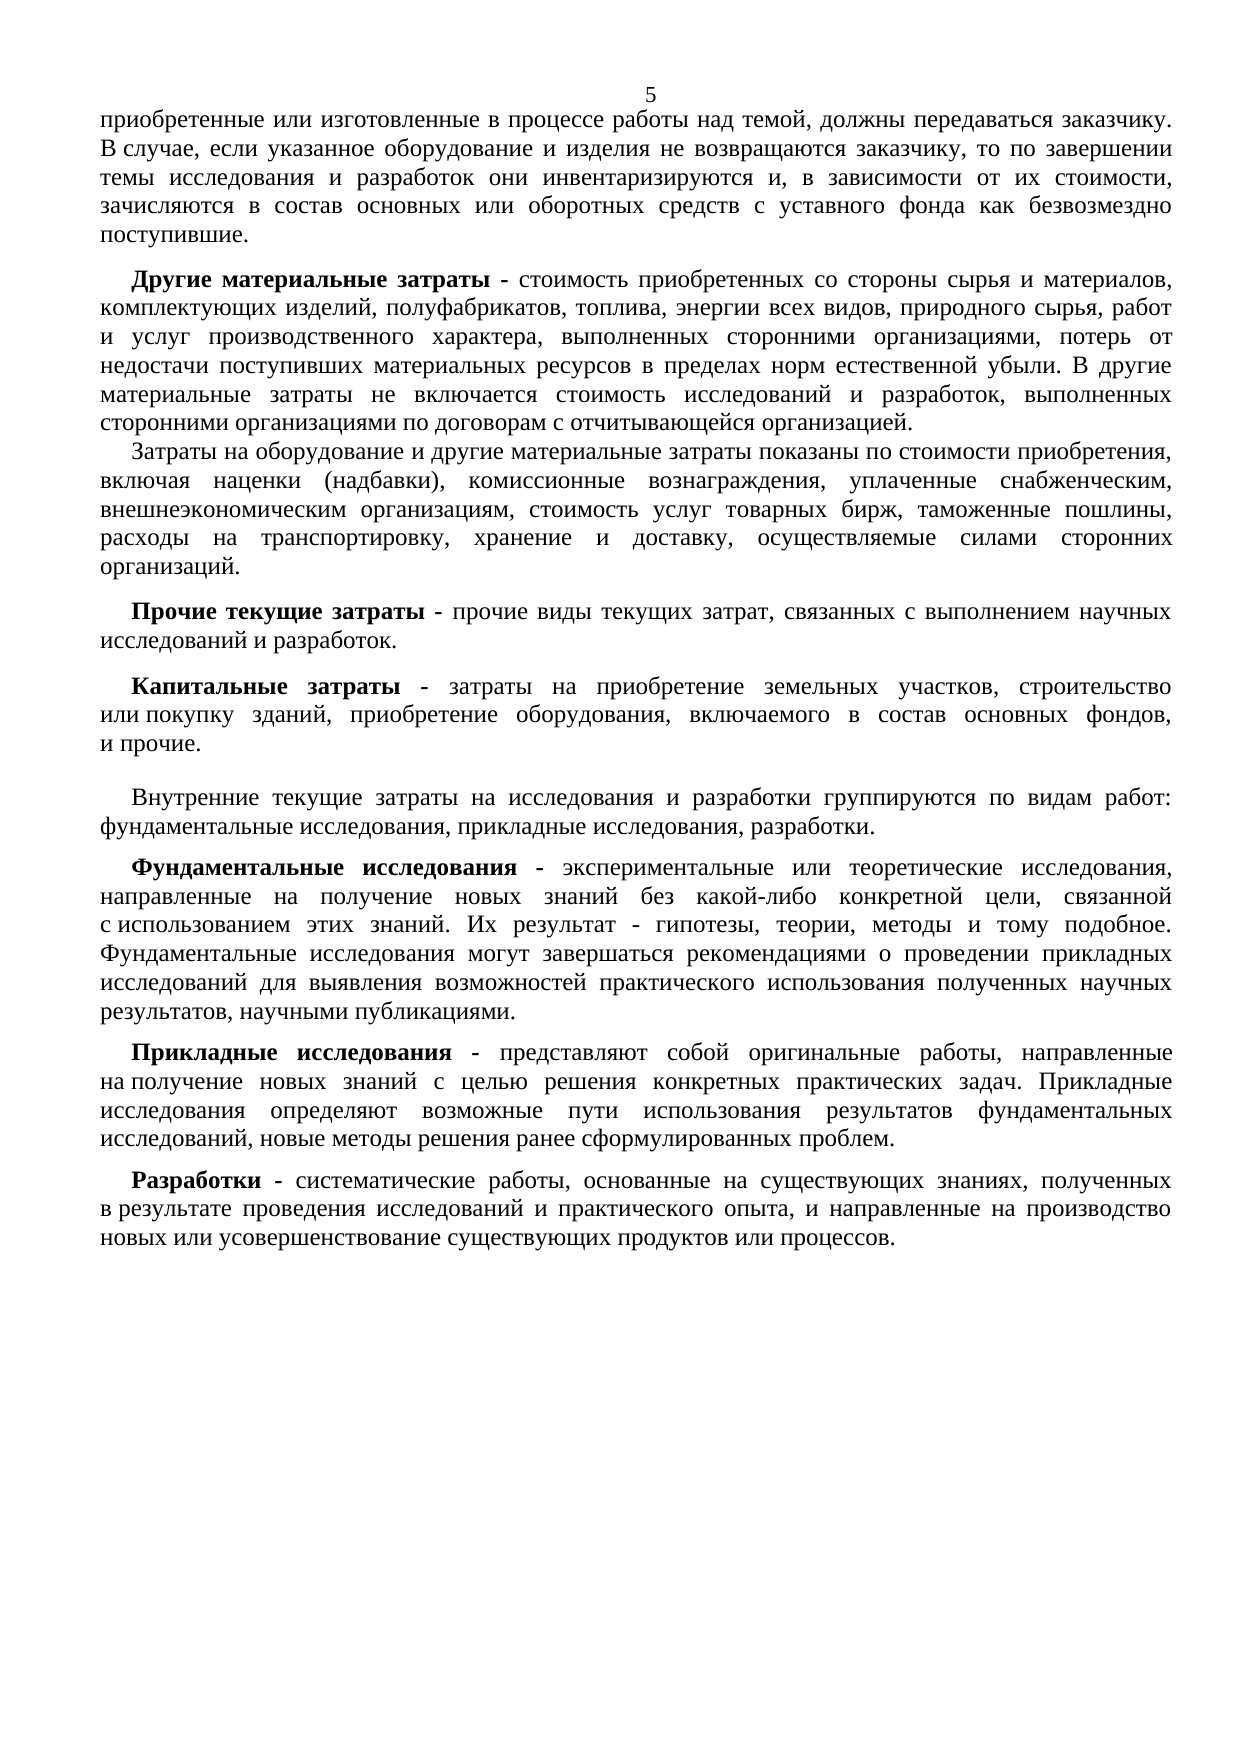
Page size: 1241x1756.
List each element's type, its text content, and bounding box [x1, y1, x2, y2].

text Фундаментальные исследования - экспериментальные или теоретические исследования, направленные на получение новых знаний без какой-либо конкретной цели, связанной с использованием этих знаний. Их результат - гипотезы, теории, методы и тому подобное. Фундаментальные исследования могут завершаться рекомендациями о проведении прикладных исследований для выявления возможностей практического использования полученных научных результатов, научными публикациями. [100, 852, 1173, 1024]
text Затраты на оборудование и другие материальные затраты показаны по стоимости приобретения, включая наценки (надбавки), комиссионные вознаграждения, уплаченные снабженческим, внешнеэкономическим организациям, стоимость услуг товарных бирж, таможенные пошлины, расходы на транспортировку, хранение и доставку, осуществляемые силами сторонних организаций. [100, 436, 1173, 580]
text Прочие текущие затраты - прочие виды текущих затрат, связанных с выполнением научных исследований и разработок. [100, 596, 1172, 654]
text Другие материальные затраты - стоимость приобретенных со стороны сырья и материалов, комплектующих изделий, полуфабрикатов, топлива, энергии всех видов, природного сырья, работ и услуг производственного характера, выполненных сторонними организациями, потерь от недостачи поступивших материальных ресурсов в пределах норм естественной убыли. В другие материальные затраты не включается стоимость исследований и разработок, выполненных сторонними организациями по договорам с отчитывающейся организацией. [100, 264, 1173, 436]
text Разработки - систематические работы, основанные на существующих знаниях, полученных в результате проведения исследований и практического опыта, и направленные на производство новых или усовершенствование существующих продуктов или процессов. [100, 1165, 1172, 1251]
text Прикладные исследования - представляют собой оригинальные работы, направленные на получение новых знаний с целью решения конкретных практических задач. Прикладные исследования определяют возможные пути использования результатов фундаментальных исследований, новые методы решения ранее сформулированных проблем. [100, 1037, 1174, 1152]
text приобретенные или изготовленные в процессе работы над темой, должны передаваться заказчику. В случае, если указанное оборудование и изделия не возвращаются заказчику, то по завершении темы исследования и разработок они инвентаризируются и, в зависимости от их стоимости, зачисляются в состав основных или оборотных средств с уставного фонда как безвозмездно поступившие. [100, 104, 1173, 248]
text Капитальные затраты - затраты на приобретение земельных участков, строительство или покупку зданий, приобретение оборудования, включаемого в состав основных фондов, и прочие. [100, 671, 1172, 757]
text Внутренние текущие затраты на исследования и разработки группируются по видам работ: фундаментальные исследования, прикладные исследования, разработки. [100, 782, 1172, 839]
